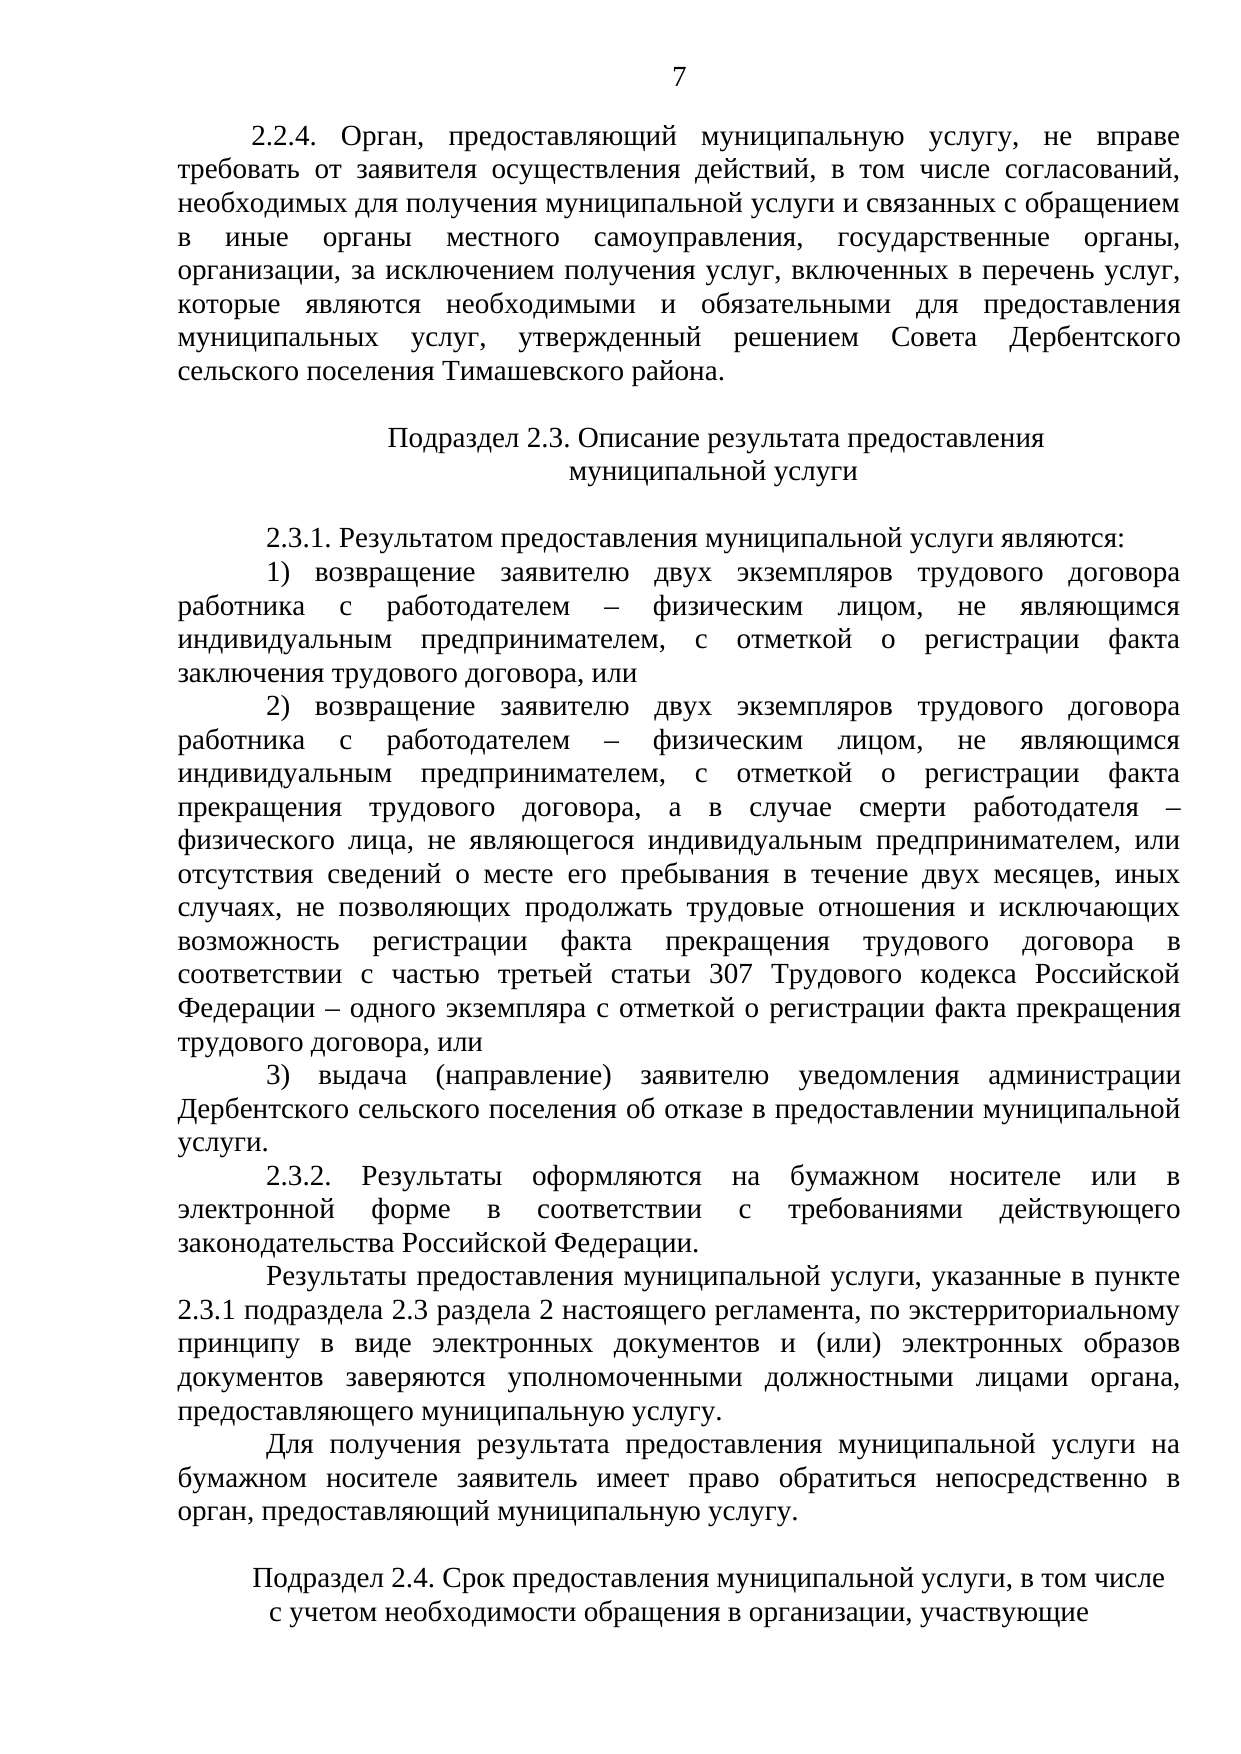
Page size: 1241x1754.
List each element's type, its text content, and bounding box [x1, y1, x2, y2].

text 2.2.4. Орган, предоставляющий муниципальную услугу, не вправе требовать от заявителя осуществления действий, в том числе согласований, необходимых для получения муниципальной услуги и связанных с обращением в иные органы местного самоуправления, государственные органы, организации, за исключением получения услуг, включенных в перечень услуг, которые являются необходимыми и обязательными для предоставления муниципальных услуг, утвержденный решением Совета Дербентского сельского поселения Тимашевского района. [177, 118, 1181, 386]
text Результаты предоставления муниципальной услуги, указанные в пункте 2.3.1 подраздела 2.3 раздела 2 настоящего регламента, по экстерриториальному принципу в виде электронных документов и (или) электронных образов документов заверяются уполномоченными должностными лицами органа, предоставляющего муниципальную услугу. [177, 1258, 1181, 1426]
text 3) выдача (направление) заявителю уведомления администрации Дербентского сельского поселения об отказе в предоставлении муниципальной услуги. [177, 1057, 1181, 1158]
text 2.3.2. Результаты оформляются на бумажном носителе или в электронной форме в соответствии с требованиями действующего законодательства Российской Федерации. [177, 1158, 1181, 1258]
text 2.3.1. Результатом предоставления муниципальной услуги являются: [177, 521, 1181, 554]
text 1) возвращение заявителю двух экземпляров трудового договора работника с работодателем – физическим лицом, не являющимся индивидуальным предпринимателем, с отметкой о регистрации факта заключения трудового договора, или [177, 554, 1181, 688]
text 2) возвращение заявителю двух экземпляров трудового договора работника с работодателем – физическим лицом, не являющимся индивидуальным предпринимателем, с отметкой о регистрации факта прекращения трудового договора, а в случае смерти работодателя – физического лица, не являющегося индивидуальным предпринимателем, или отсутствия сведений о месте его пребывания в течение двух месяцев, иных случаях, не позволяющих продолжать трудовые отношения и исключающих возможность регистрации факта прекращения трудового договора в соответствии с частью третьей статьи 307 Трудового кодекса Российской Федерации – одного экземпляра с отметкой о регистрации факта прекращения трудового договора, или [177, 688, 1181, 1057]
text Подраздел 2.3. Описание результата предоставления [177, 420, 1181, 453]
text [177, 1560, 1181, 1627]
text Для получения результата предоставления муниципальной услуги на бумажном носителе заявитель имеет право обратиться непосредственно в орган, предоставляющий муниципальную услугу. [177, 1426, 1181, 1527]
text муниципальной услуги [177, 453, 1181, 487]
